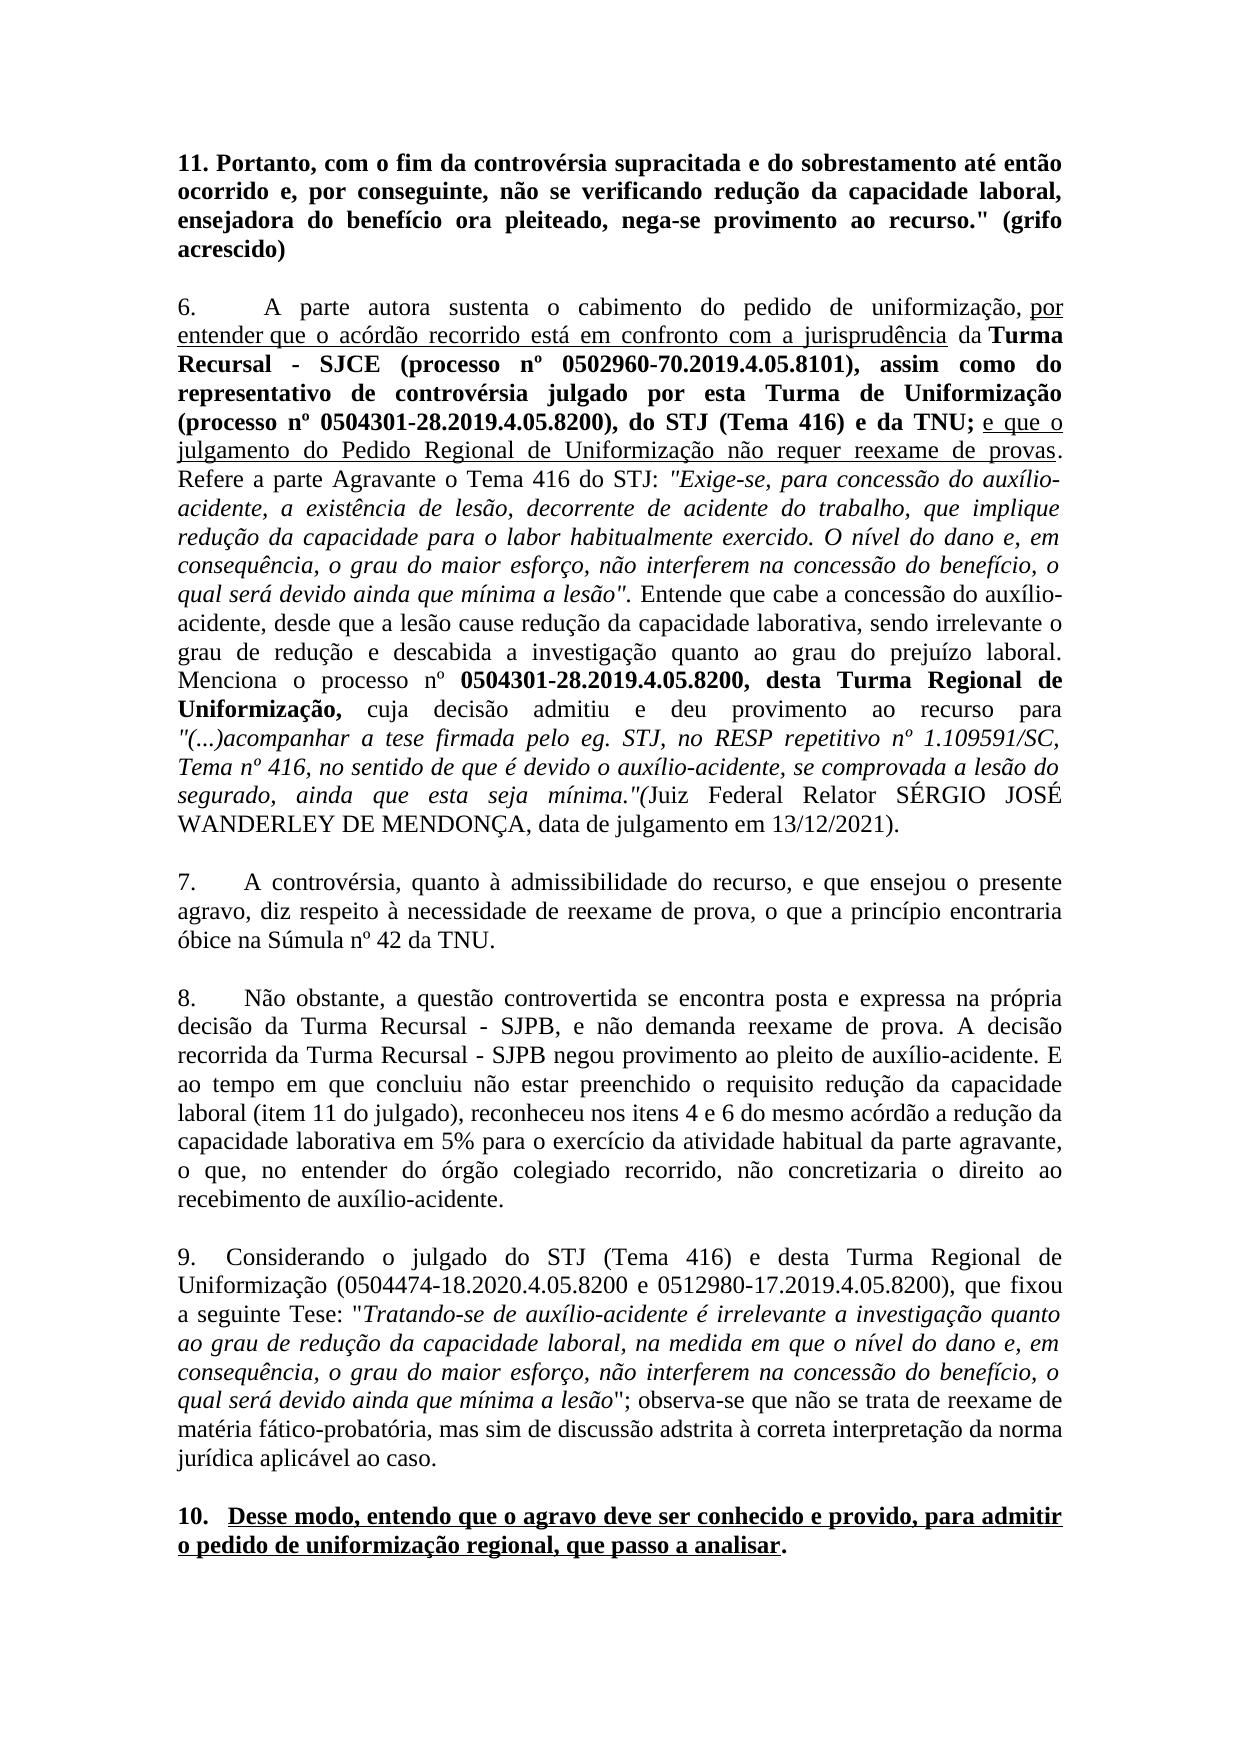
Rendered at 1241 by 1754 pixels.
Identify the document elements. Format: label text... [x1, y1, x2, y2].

text 9. Considerando o julgado do STJ (Tema 416) e desta Turma Regional de Uniformização (0504474-18.2020.4.05.8200 e 0512980-17.2019.4.05.8200), que fixou a seguinte Tese: "Tratando-se de auxílio-acidente é irrelevante a investigação quanto ao grau de redução da capacidade laboral, na medida em que o nível do dano e, em consequência, o grau do maior esforço, não interferem na concessão do benefício, o qual será devido ainda que mínima a lesão"; observa-se que não se trata de reexame de matéria fático-probatória, mas sim de discussão adstrita à correta interpretação da norma jurídica aplicável ao caso. [177, 1242, 1063, 1472]
text 10. Desse modo, entendo que o agravo deve ser conhecido e provido, para admitir o pedido de uniformização regional, que passo a analisar. [177, 1501, 1063, 1558]
text 8. Não obstante, a questão controvertida se encontra posta e expressa na própria decisão da Turma Recursal - SJPB, e não demanda reexame de prova. A decisão recorrida da Turma Recursal - SJPB negou provimento ao pleito de auxílio-acidente. E ao tempo em que concluiu não estar preenchido o requisito redução da capacidade laboral (item 11 do julgado), reconheceu nos itens 4 e 6 do mesmo acórdão a redução da capacidade laborativa em 5% para o exercício da atividade habitual da parte agravante, o que, no entender do órgão colegiado recorrido, não concretizaria o direito ao recebimento de auxílio-acidente. [177, 983, 1063, 1213]
text 7. A controvérsia, quanto à admissibilidade do recurso, e que ensejou o presente agravo, diz respeito à necessidade de reexame de prova, o que a princípio encontraria óbice na Súmula nº 42 da TNU. [177, 867, 1063, 953]
text 11. Portanto, com o fim da controvérsia supracitada e do sobrestamento até então ocorrido e, por conseguinte, não se verificando redução da capacidade laboral, ensejadora do benefício ora pleiteado, nega-se provimento ao recurso." (grifo acrescido) [177, 148, 1063, 263]
text 6. A parte autora sustenta o cabimento do pedido de uniformização, por entender que o acórdão recorrido está em confronto com a jurisprudência da Turma Recursal - SJCE (processo nº 0502960-70.2019.4.05.8101), assim como do representativo de controvérsia julgado por esta Turma de Uniformização (processo nº 0504301-28.2019.4.05.8200), do STJ (Tema 416) e da TNU; e que o julgamento do Pedido Regional de Uniformização não requer reexame de provas. Refere a parte Agravante o Tema 416 do STJ: "Exige-se, para concessão do auxílio-acidente, a existência de lesão, decorrente de acidente do trabalho, que implique redução da capacidade para o labor habitualmente exercido. O nível do dano e, em consequência, o grau do maior esforço, não interferem na concessão do benefício, o qual será devido ainda que mínima a lesão". Entende que cabe a concessão do auxílio-acidente, desde que a lesão cause redução da capacidade laborativa, sendo irrelevante o grau de redução e descabida a investigação quanto ao grau do prejuízo laboral. Menciona o processo nº 0504301-28.2019.4.05.8200, desta Turma Regional de Uniformização, cuja decisão admitiu e deu provimento ao recurso para "(...)acompanhar a tese firmada pelo eg. STJ, no RESP repetitivo nº 1.109591/SC, Tema nº 416, no sentido de que é devido o auxílio-acidente, se comprovada a lesão do segurado, ainda que esta seja mínima."(Juiz Federal Relator SÉRGIO JOSÉ WANDERLEY DE MENDONÇA, data de julgamento em 13/12/2021). [177, 292, 1063, 838]
